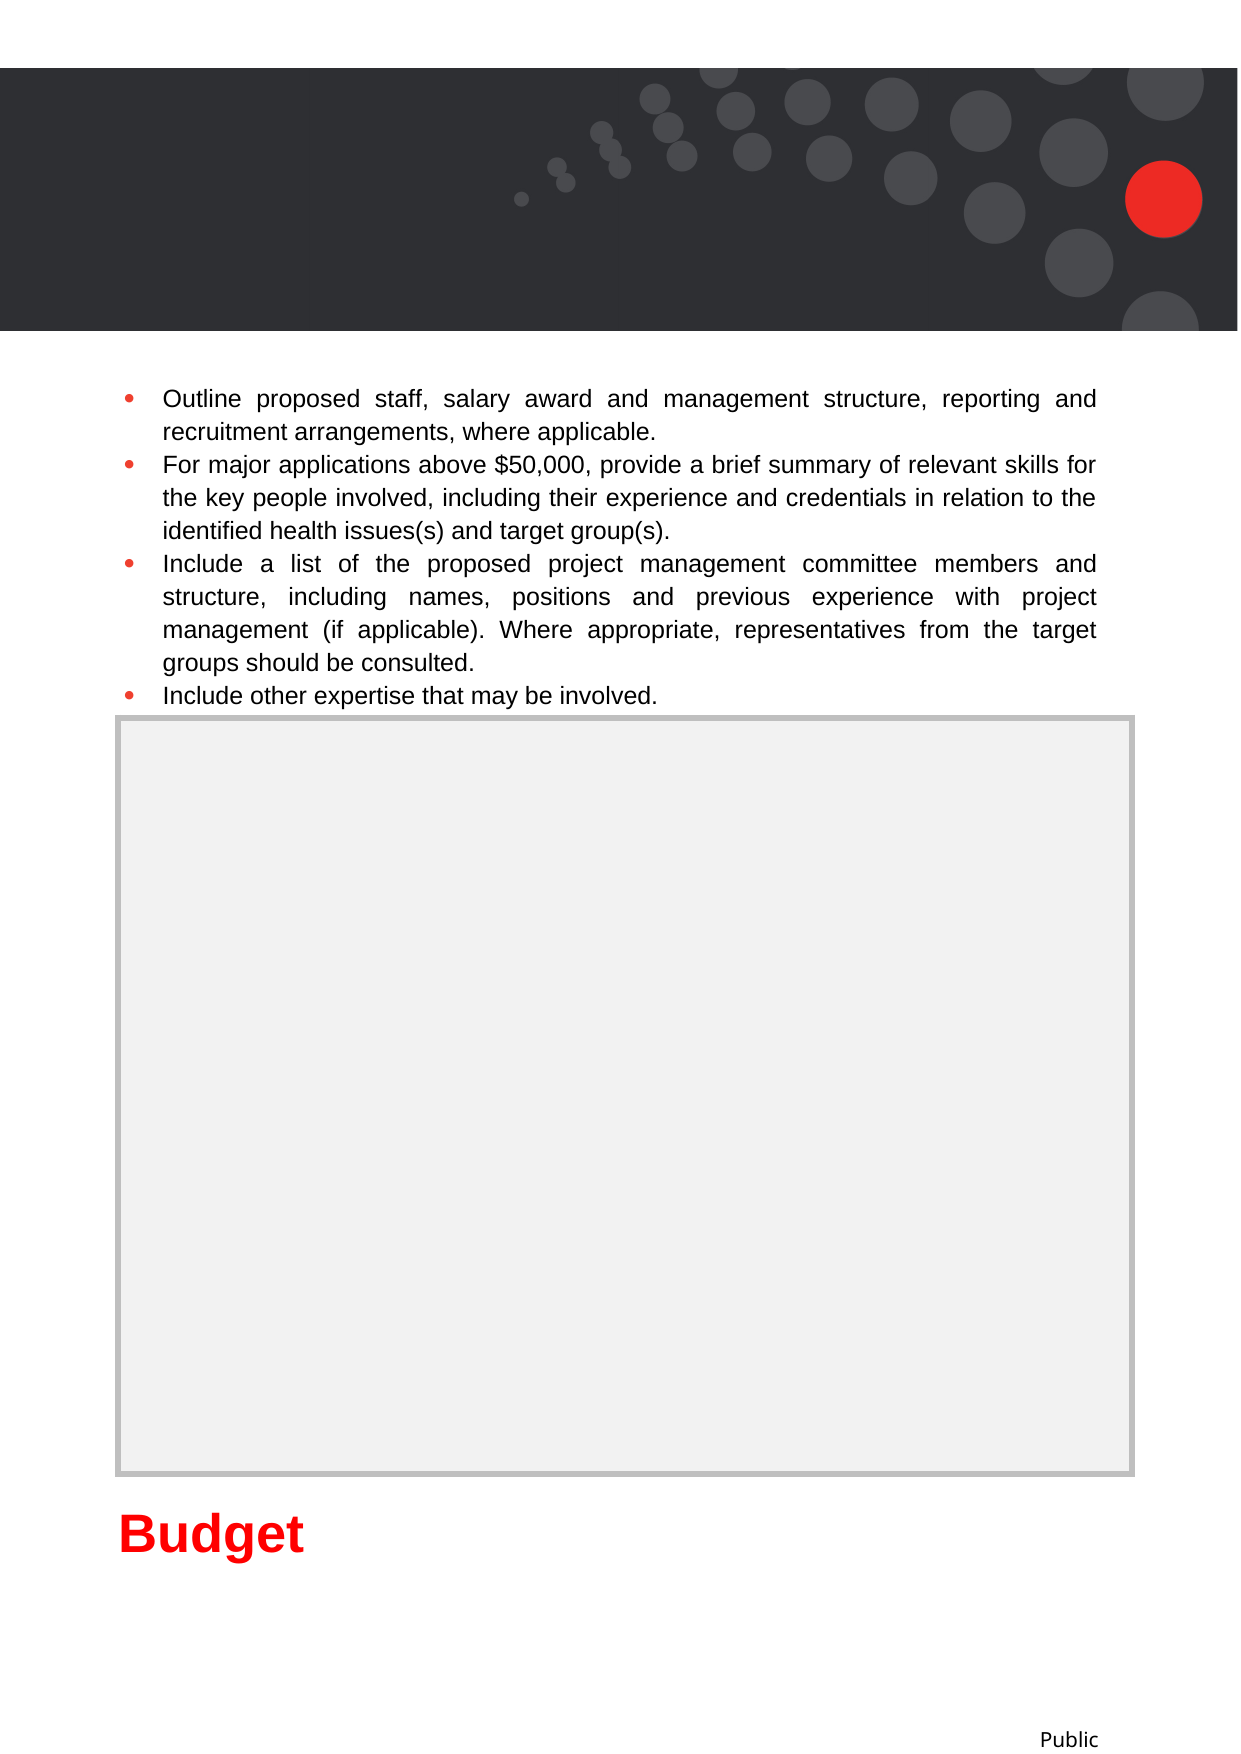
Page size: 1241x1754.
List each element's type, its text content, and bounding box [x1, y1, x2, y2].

subtitle Budget [118, 1502, 1098, 1564]
picture [0, 68, 1238, 331]
list Include other expertise that may be involved. [125, 681, 1098, 710]
table_header [121, 721, 1129, 1471]
list Outline proposed staff, salary award and management structure, reporting and recruitment arrangements, where applicable. [125, 384, 1098, 446]
list Include a list of the proposed project management committee members and structure, including names, positions and previous experience with project management (if applicable). Where appropriate, representatives from the target groups should be consulted. [125, 549, 1098, 677]
list For major applications above $50,000, provide a brief summary of relevant skills for the key people involved, including their experience and credentials in relation to the identified health issues(s) and target group(s). [125, 450, 1098, 545]
